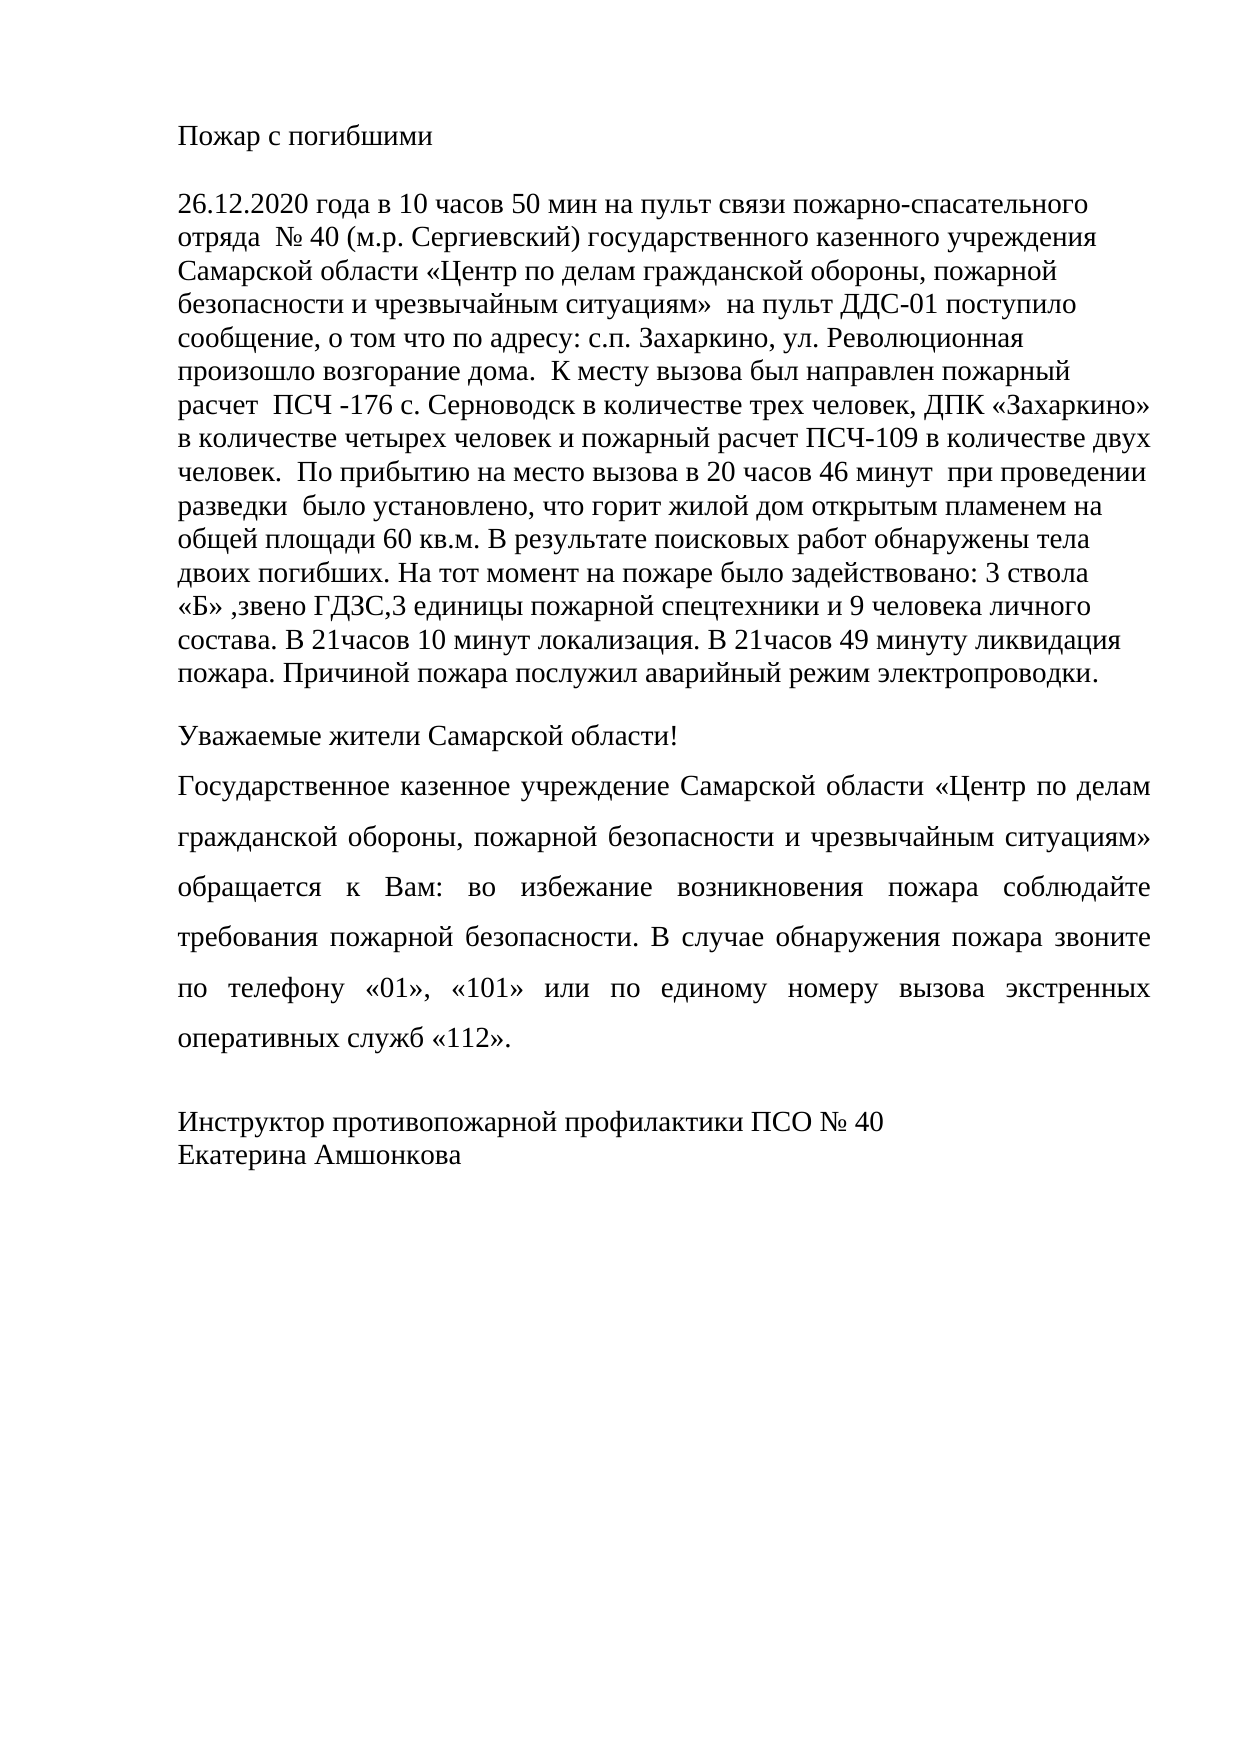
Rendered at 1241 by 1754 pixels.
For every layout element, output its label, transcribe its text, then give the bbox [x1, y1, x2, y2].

text Екатерина Амшонкова [177, 1137, 1152, 1171]
text Уважаемые жители Самарской области! [177, 718, 1152, 752]
text Государственное казенное учреждение Самарской области «Центр по делам гражданской обороны, пожарной безопасности и чрезвычайным ситуациям» обращается к Вам: во избежание возникновения пожара соблюдайте требования пожарной безопасности. В случае обнаружения пожара звоните по телефону «01», «101» или по единому номеру вызова экстренных оперативных служб «112». [177, 768, 1152, 1053]
text Инструктор противопожарной профилактики ПСО № 40 [177, 1104, 1152, 1137]
text Пожар с погибшими [177, 118, 1152, 152]
text 26.12.2020 года в 10 часов 50 мин на пульт связи пожарно-спасательного отряда № 40 (м.р. Сергиевский) государственного казенного учреждения Самарской области «Центр по делам гражданской обороны, пожарной безопасности и чрезвычайным ситуациям» на пульт ДДС-01 поступило сообщение, о том что по адресу: с.п. Захаркино, ул. Революционная произошло возгорание дома. К месту вызова был направлен пожарный расчет ПСЧ -176 с. Серноводск в количестве трех человек, ДПК «Захаркино» в количестве четырех человек и пожарный расчет ПСЧ-109 в количестве двух человек. По прибытию на место вызова в 20 часов 46 минут при проведении разведки было установлено, что горит жилой дом открытым пламенем на общей площади 60 кв.м. В результате поисковых работ обнаружены тела двоих погибших. На тот момент на пожаре было задействовано: 3 ствола «Б» ,звено ГДЗС,3 единицы пожарной спецтехники и 9 человека личного состава. В 21часов 10 минут локализация. В 21часов 49 минуту ликвидация пожара. Причиной пожара послужил аварийный режим электропроводки. [177, 186, 1152, 689]
